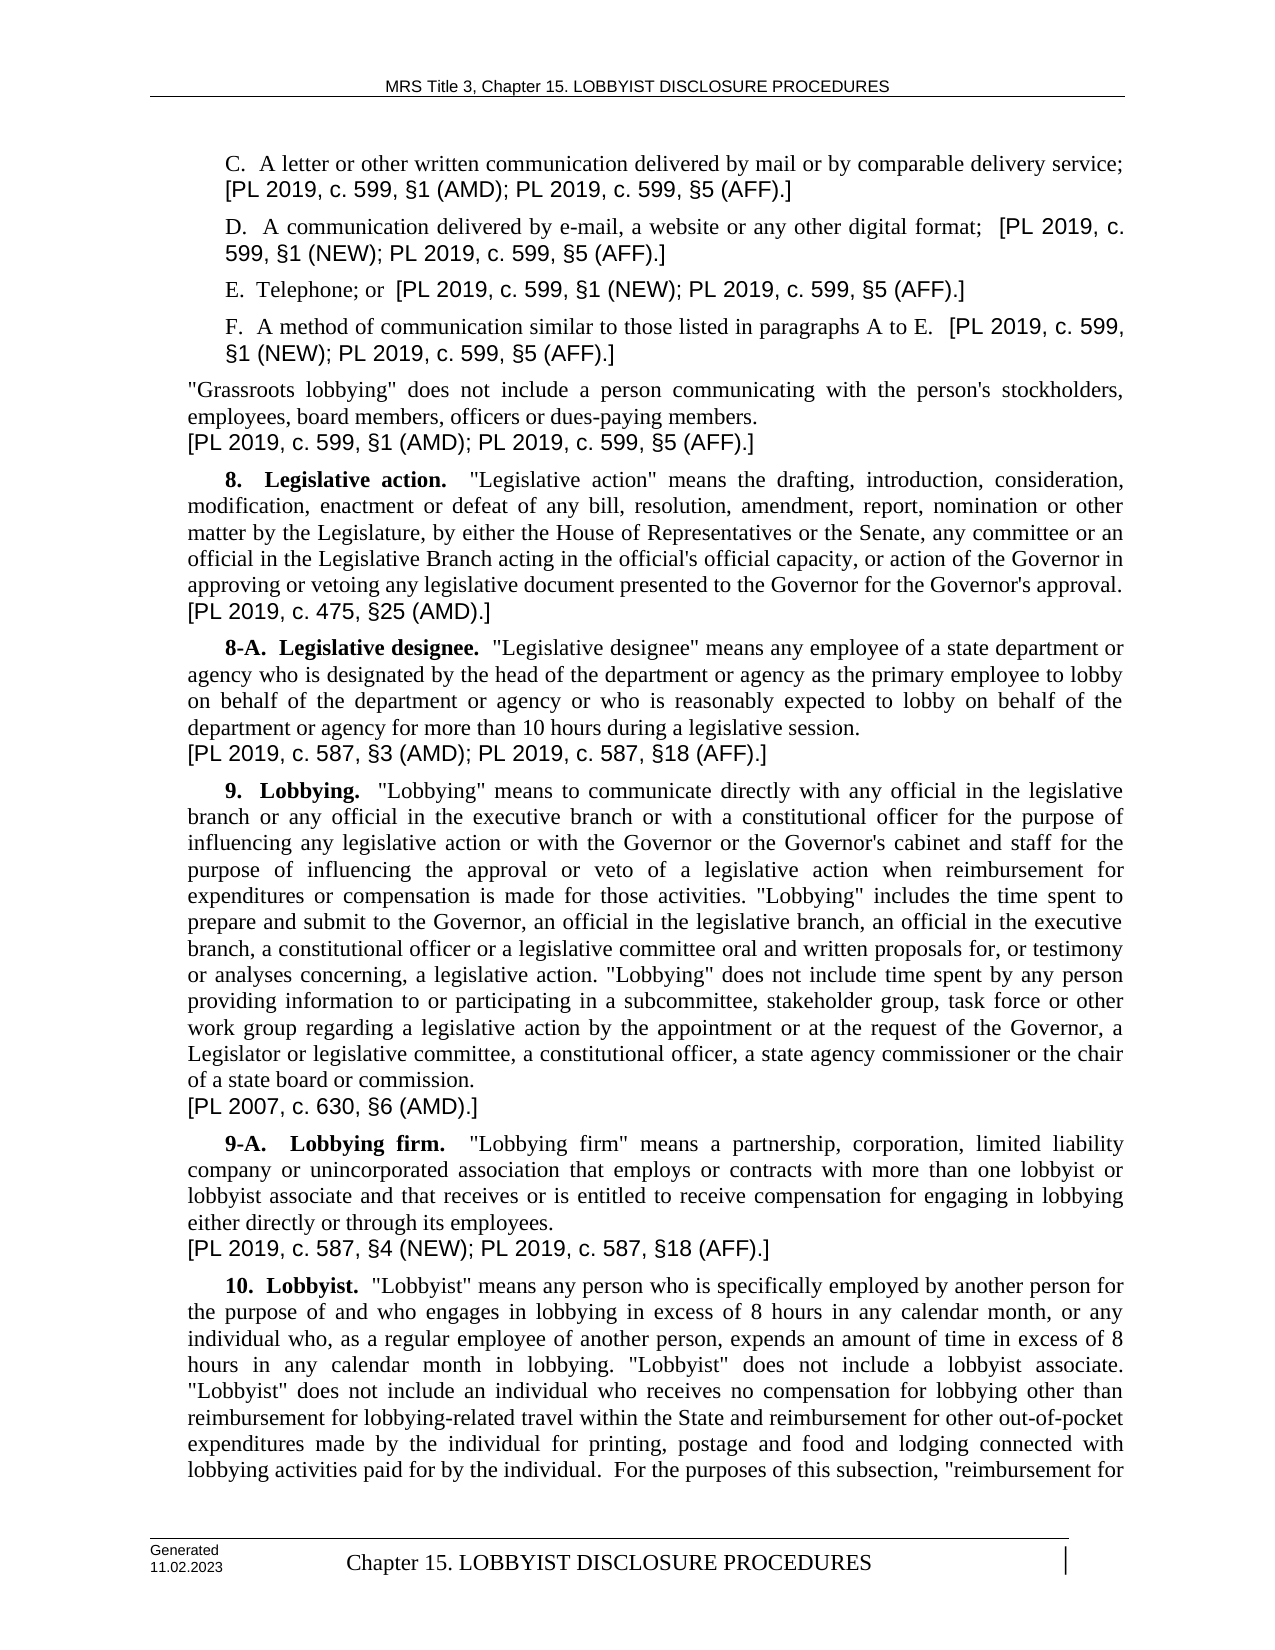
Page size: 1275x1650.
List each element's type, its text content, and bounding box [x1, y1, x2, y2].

text [PL 2019, c. 587, §4 (NEW); PL 2019, c. 587, §18 (AFF).] [187, 1235, 1125, 1261]
text "Grassroots lobbying" does not include a person communicating with the person's stockholders, employees, board members, officers or dues-paying members. [187, 376, 1125, 429]
text 8. Legislative action. "Legislative action" means the drafting, introduction, consideration, modification, enactment or defeat of any bill, resolution, amendment, report, nomination or other matter by the Legislature, by either the House of Representatives or the Senate, any committee or an official in the Legislative Branch acting in the official's official capacity, or action of the Governor in approving or vetoing any legislative document presented to the Governor for the Governor's approval. [187, 466, 1125, 598]
text 8-A. Legislative designee. "Legislative designee" means any employee of a state department or agency who is designated by the head of the department or agency as the primary employee to lobby on behalf of the department or agency or who is reasonably expected to lobby on behalf of the department or agency for more than 10 hours during a legislative session. [187, 634, 1125, 740]
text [187, 1272, 1125, 1483]
text E. Telephone; or [PL 2019, c. 599, §1 (NEW); PL 2019, c. 599, §5 (AFF).] [225, 276, 1125, 303]
text C. A letter or other written communication delivered by mail or by comparable delivery service; [PL 2019, c. 599, §1 (AMD); PL 2019, c. 599, §5 (AFF).] [225, 150, 1125, 203]
text [PL 2019, c. 599, §1 (AMD); PL 2019, c. 599, §5 (AFF).] [187, 429, 1125, 456]
text [PL 2019, c. 587, §3 (AMD); PL 2019, c. 587, §18 (AFF).] [187, 740, 1125, 766]
text [PL 2019, c. 475, §25 (AMD).] [187, 598, 1125, 624]
text [PL 2007, c. 630, §6 (AMD).] [187, 1093, 1125, 1119]
text 9-A. Lobbying firm. "Lobbying firm" means a partnership, corporation, limited liability company or unincorporated association that employs or contracts with more than one lobbyist or lobbyist associate and that receives or is entitled to receive compensation for engaging in lobbying either directly or through its employees. [187, 1130, 1125, 1235]
text D. A communication delivered by e-mail, a website or any other digital format; [PL 2019, c. 599, §1 (NEW); PL 2019, c. 599, §5 (AFF).] [225, 213, 1125, 266]
text 9. Lobbying. "Lobbying" means to communicate directly with any official in the legislative branch or any official in the executive branch or with a constitutional officer for the purpose of influencing any legislative action or with the Governor or the Governor's cabinet and staff for the purpose of influencing the approval or veto of a legislative action when reimbursement for expenditures or compensation is made for those activities. "Lobbying" includes the time spent to prepare and submit to the Governor, an official in the legislative branch, an official in the executive branch, a constitutional officer or a legislative committee oral and written proposals for, or testimony or analyses concerning, a legislative action. "Lobbying" does not include time spent by any person providing information to or participating in a subcommittee, stakeholder group, task force or other work group regarding a legislative action by the appointment or at the request of the Governor, a Legislator or legislative committee, a constitutional officer, a state agency commissioner or the chair of a state board or commission. [187, 777, 1125, 1093]
text F. A method of communication similar to those listed in paragraphs A to E. [PL 2019, c. 599, §1 (NEW); PL 2019, c. 599, §5 (AFF).] [225, 313, 1125, 366]
